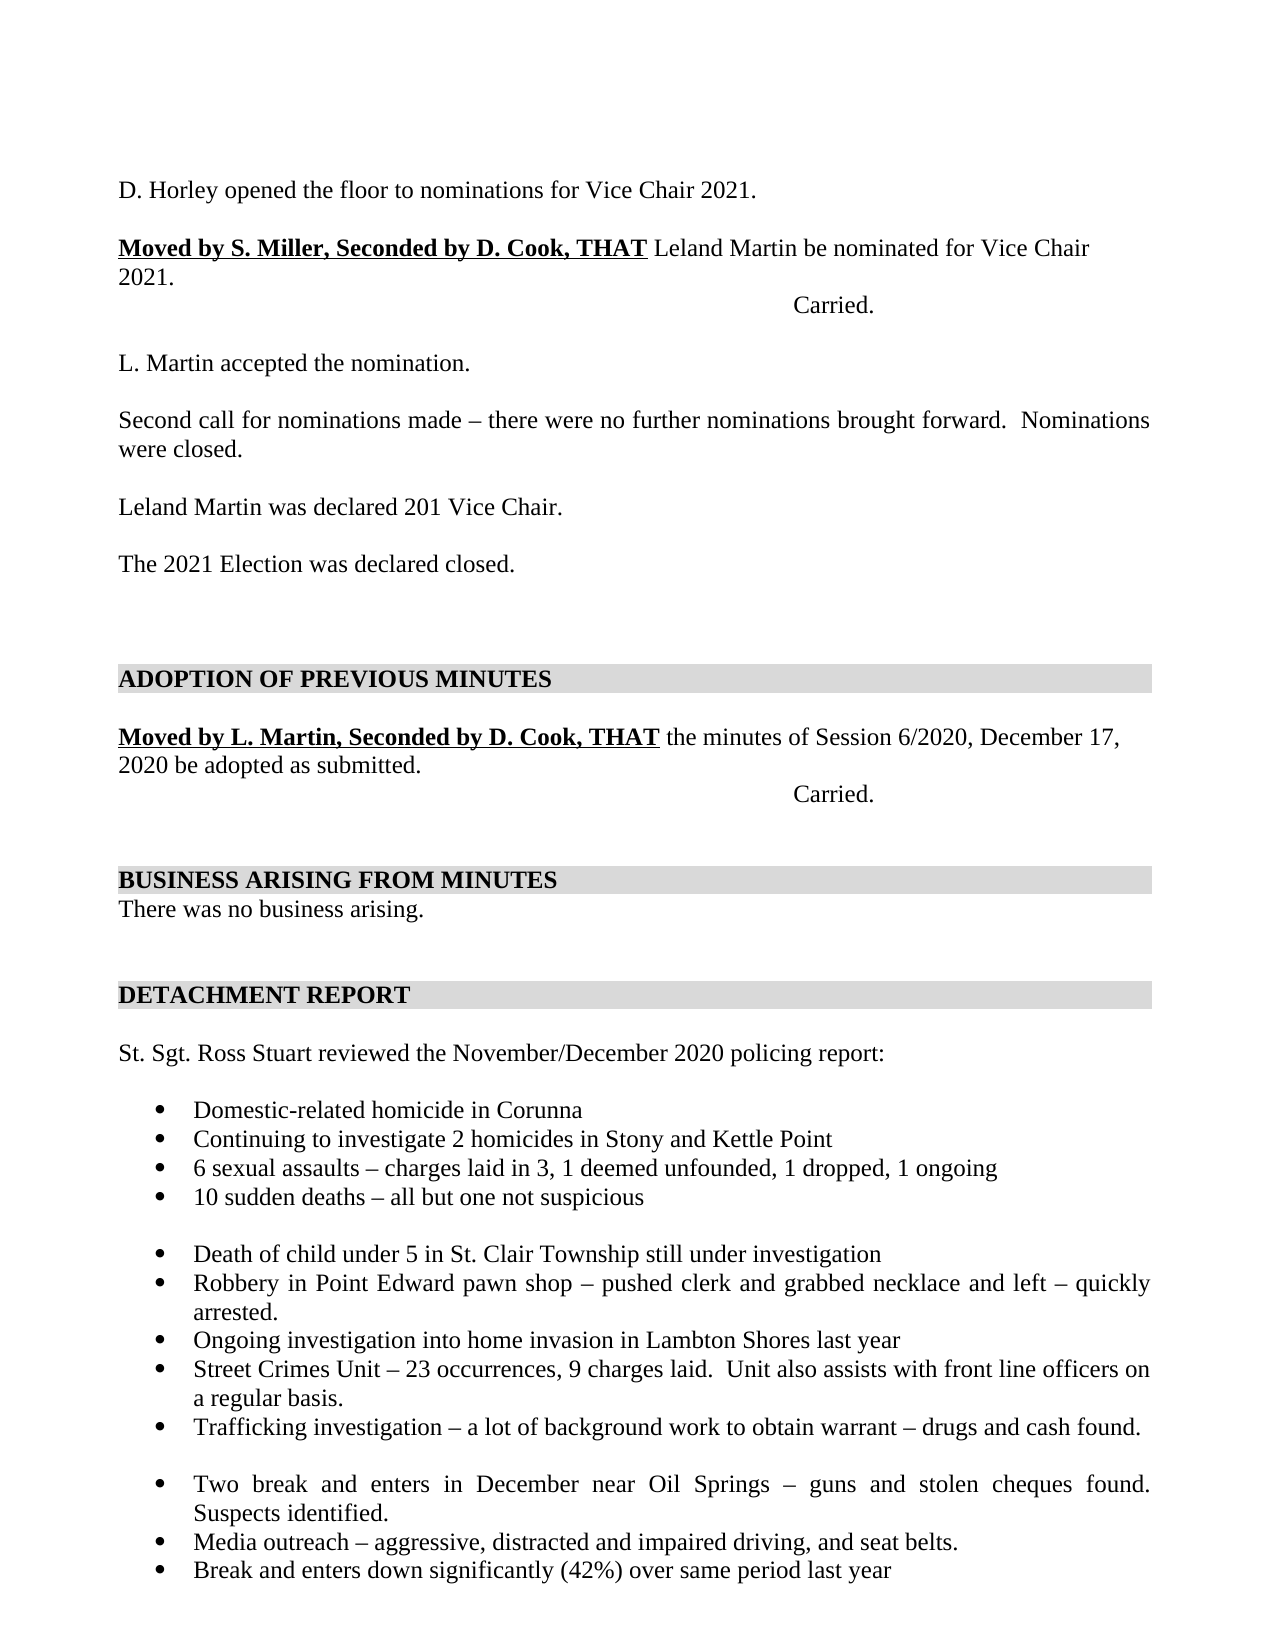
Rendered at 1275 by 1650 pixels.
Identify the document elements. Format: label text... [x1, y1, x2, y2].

text DETACHMENT REPORT [118, 981, 1152, 1009]
list Ongoing investigation into home invasion in Lambton Shores last year [156, 1326, 1152, 1354]
text The 2021 Election was declared closed. [118, 549, 1152, 578]
list Continuing to investigate 2 homicides in Stony and Kettle Point [156, 1124, 1152, 1153]
text Second call for nominations made – there were no further nominations brought forward. Nominations were closed. [118, 406, 1152, 463]
list Media outreach – aggressive, distracted and impaired driving, and seat belts. [156, 1527, 1152, 1556]
list Death of child under 5 in St. Clair Township still under investigation [156, 1239, 1152, 1268]
text Moved by S. Miller, Seconded by D. Cook, THAT Leland Martin be nominated for Vice Chair 2021. [118, 233, 1152, 291]
list Trafficking investigation – a lot of background work to obtain warrant – drugs and cash found. [156, 1412, 1152, 1441]
list Two break and enters in December near Oil Springs – guns and stolen cheques found. Suspects identified. [156, 1469, 1152, 1527]
text L. Martin accepted the nomination. [118, 348, 1152, 377]
text BUSINESS ARISING FROM MINUTES [118, 866, 1152, 894]
text Leland Martin was declared 201 Vice Chair. [118, 492, 1152, 521]
list Street Crimes Unit – 23 occurrences, 9 charges laid. Unit also assists with front line officers on a regular basis. [156, 1354, 1152, 1412]
text Carried. [118, 291, 1152, 319]
list Break and enters down significantly (42%) over same period last year [156, 1556, 1152, 1584]
list 10 sudden deaths – all but one not suspicious [156, 1182, 1152, 1211]
text Carried. [118, 779, 1152, 808]
text St. Sgt. Ross Stuart reviewed the November/December 2020 policing report: [118, 1038, 1152, 1067]
text ADOPTION OF PREVIOUS MINUTES [118, 664, 1152, 693]
list 6 sexual assaults – charges laid in 3, 1 deemed unfounded, 1 dropped, 1 ongoing [156, 1153, 1152, 1182]
text Moved by L. Martin, Seconded by D. Cook, THAT the minutes of Session 6/2020, December 17, 2020 be adopted as submitted. [118, 722, 1152, 779]
text D. Horley opened the floor to nominations for Vice Chair 2021. [118, 176, 1152, 204]
text There was no business arising. [118, 894, 1152, 923]
list Robbery in Point Edward pawn shop – pushed clerk and grabbed necklace and left – quickly arrested. [156, 1268, 1152, 1326]
list Domestic-related homicide in Corunna [156, 1096, 1152, 1124]
